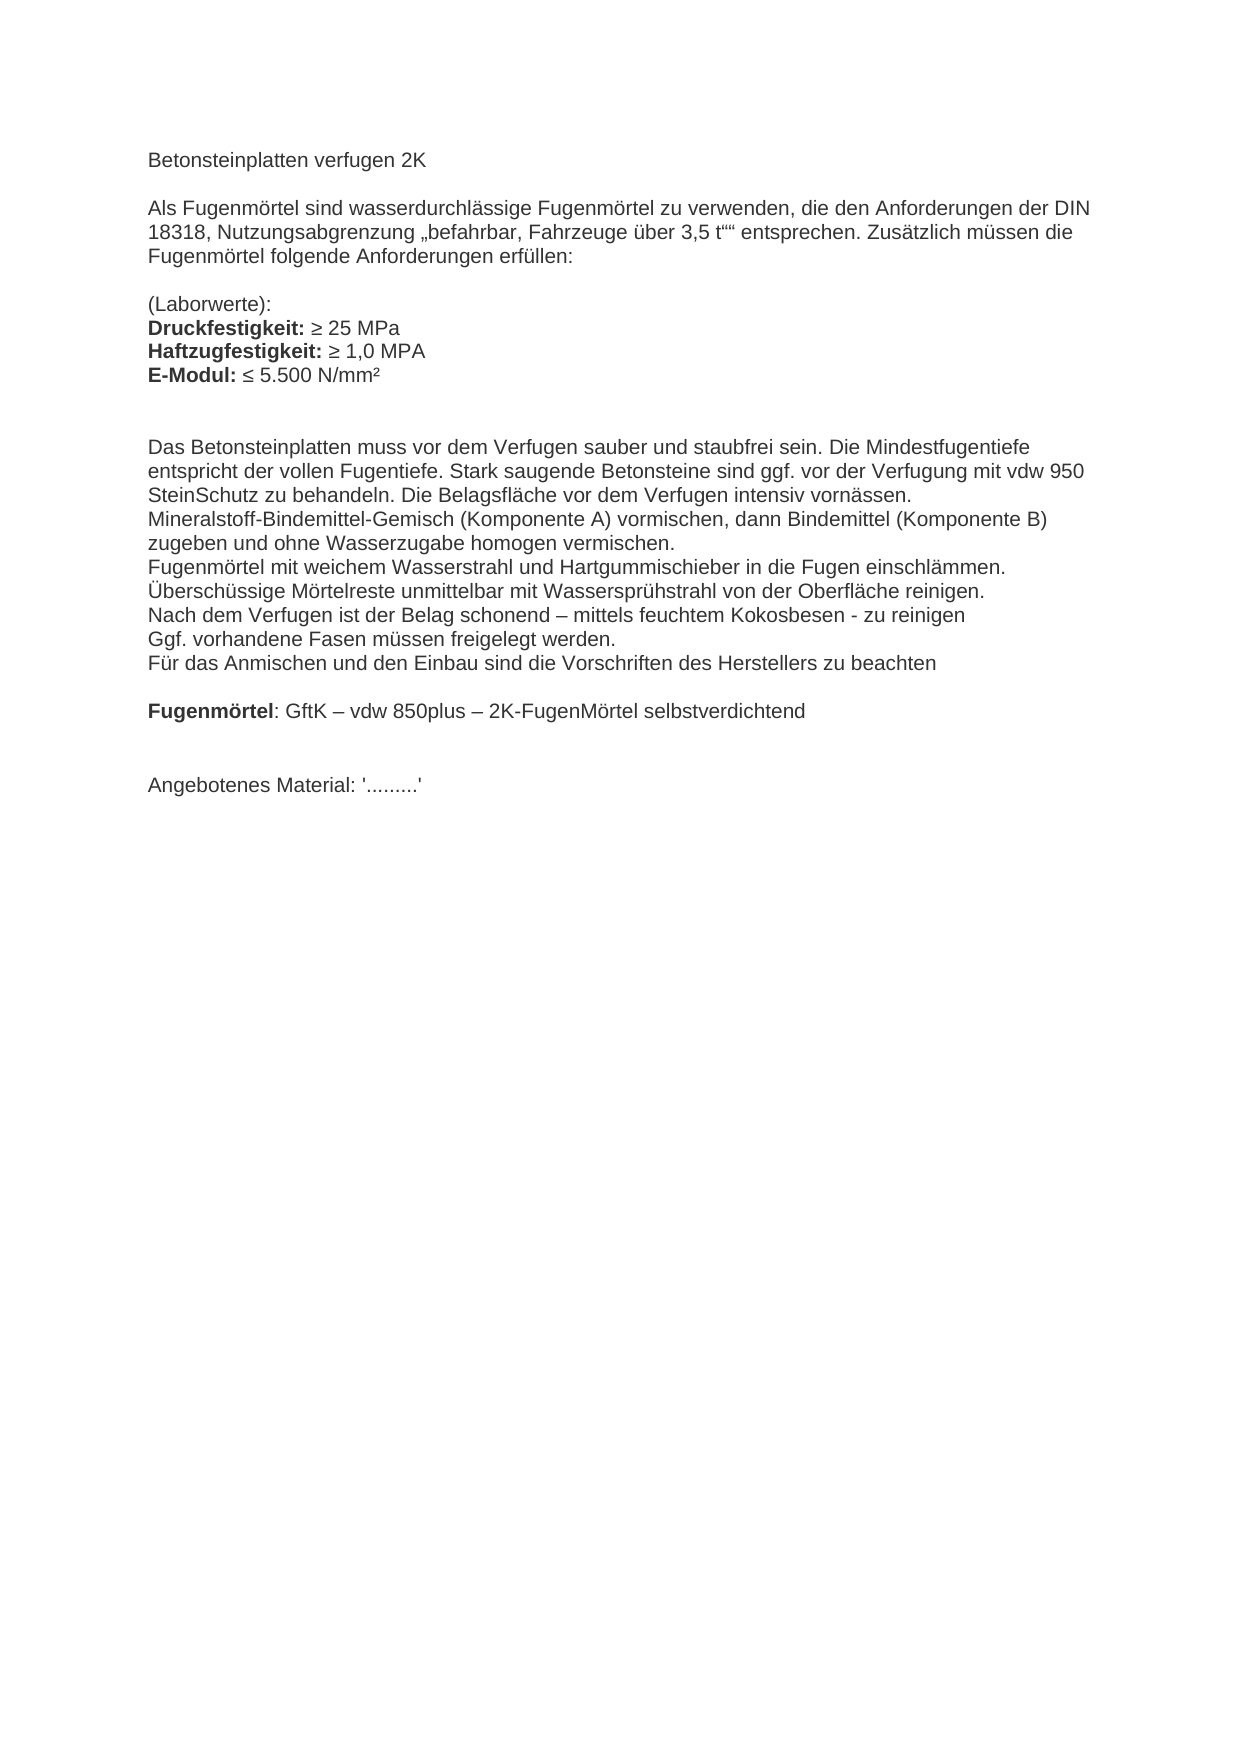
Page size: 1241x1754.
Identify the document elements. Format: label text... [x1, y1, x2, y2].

text Fugenmörtel mit weichem Wasserstrahl und Hartgummischieber in die Fugen einschlämmen. Überschüssige Mörtelreste unmittelbar mit Wassersprühstrahl von der Oberfläche reinigen. [148, 555, 1093, 603]
text Das Betonsteinplatten muss vor dem Verfugen sauber und staubfrei sein. Die Mindestfugentiefe entspricht der vollen Fugentiefe. Stark saugende Betonsteine sind ggf. vor der Verfugung mit vdw 950 SteinSchutz zu behandeln. Die Belagsfläche vor dem Verfugen intensiv vornässen. [148, 435, 1093, 507]
text (Laborwerte): [148, 291, 1093, 315]
text Als Fugenmörtel sind wasserdurchlässige Fugenmörtel zu verwenden, die den Anforderungen der DIN 18318, Nutzungsabgrenzung „befahrbar, Fahrzeuge über 3,5 t““ entsprechen. Zusätzlich müssen die Fugenmörtel folgende Anforderungen erfüllen: [148, 196, 1093, 267]
text Druckfestigkeit: ≥ 25 MPa [148, 315, 1093, 339]
text Mineralstoff-Bindemittel-Gemisch (Komponente A) vormischen, dann Bindemittel (Komponente B) zugeben und ohne Wasserzugabe homogen vermischen. [148, 507, 1093, 555]
text Nach dem Verfugen ist der Belag schonend – mittels feuchtem Kokosbesen - zu reinigen [148, 603, 1093, 627]
text Für das Anmischen und den Einbau sind die Vorschriften des Herstellers zu beachten [148, 651, 1093, 675]
text Angebotenes Material: '.........' [148, 773, 1093, 797]
text E-Modul: ≤ 5.500 N/mm² [148, 363, 1093, 387]
text Fugenmörtel: GftK – vdw 850plus – 2K-FugenMörtel selbstverdichtend [148, 699, 1093, 723]
text Haftzugfestigkeit: ≥ 1,0 MPA [148, 339, 1093, 363]
text Betonsteinplatten verfugen 2K [148, 148, 1093, 172]
text Ggf. vorhandene Fasen müssen freigelegt werden. [148, 627, 1093, 651]
